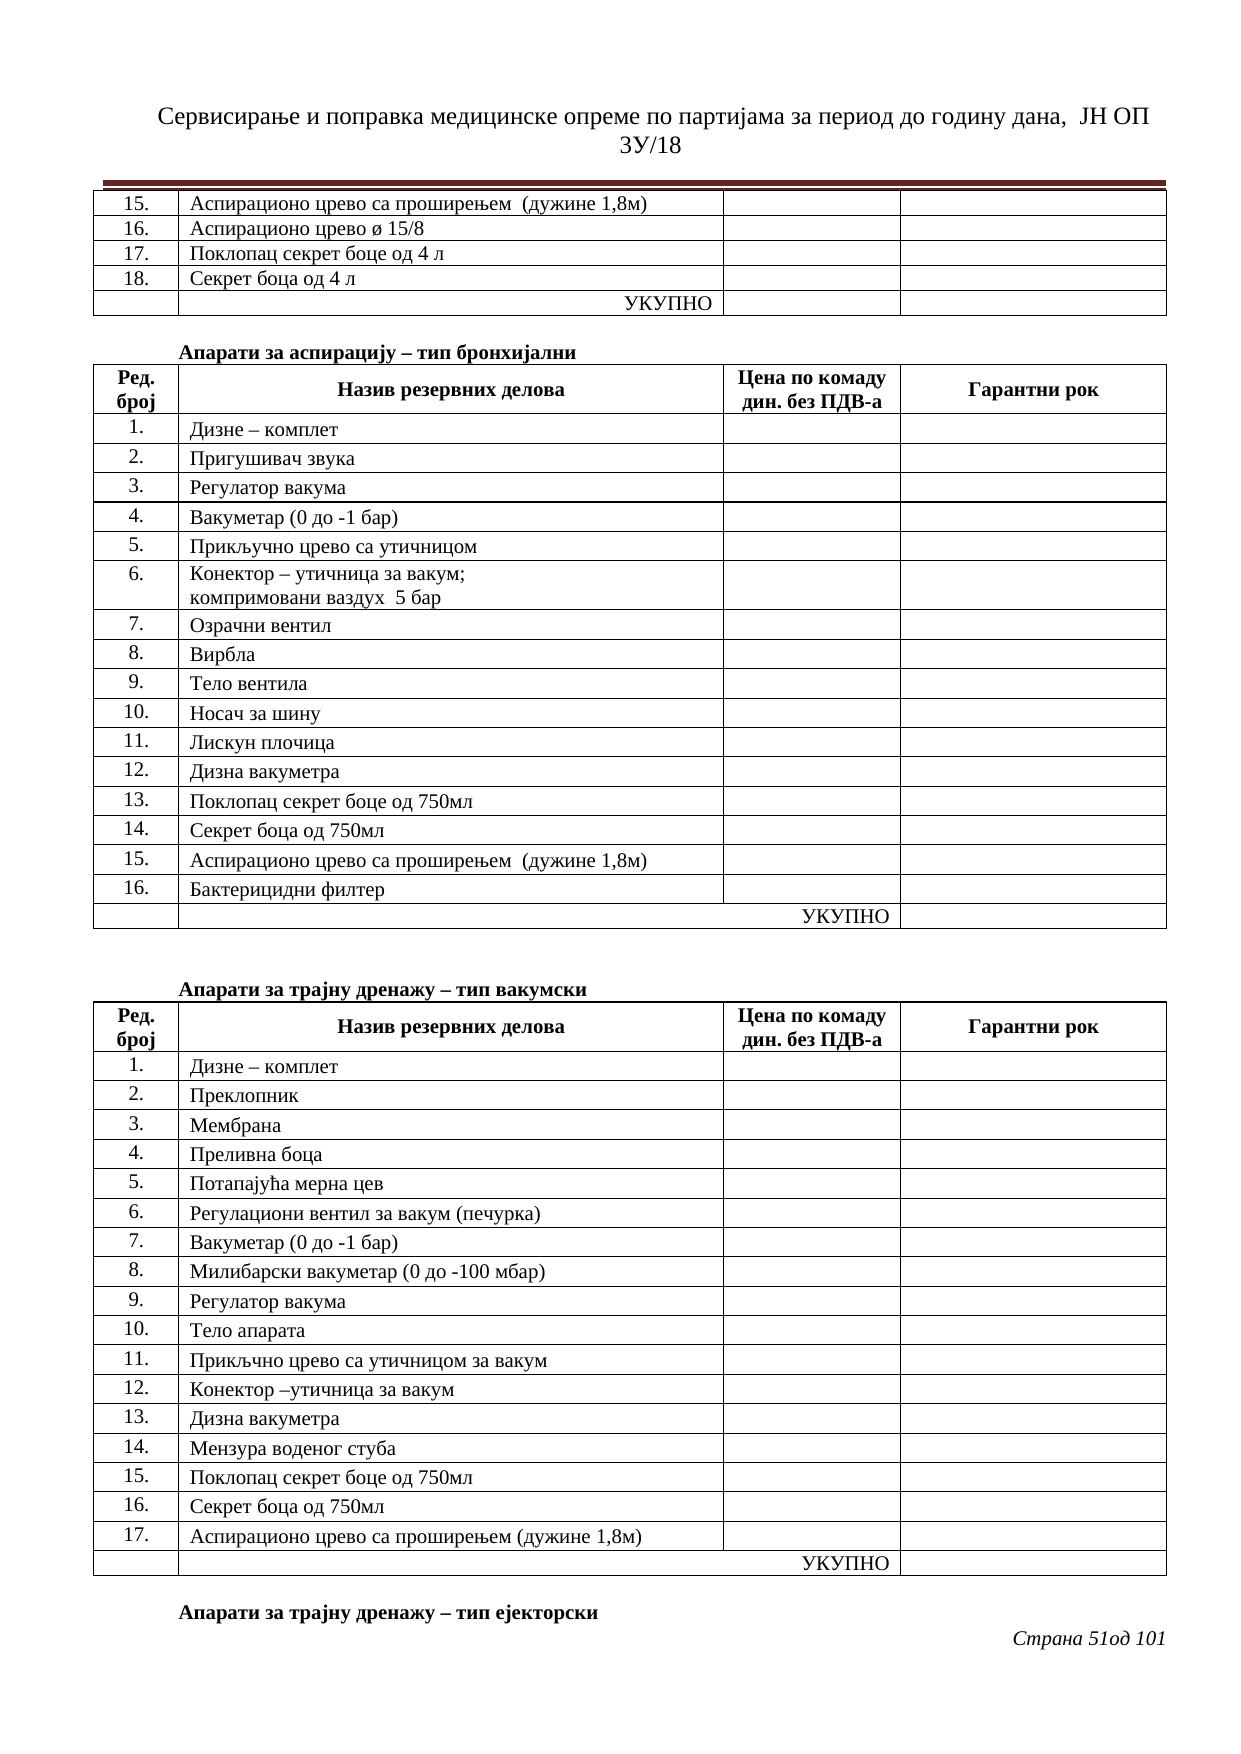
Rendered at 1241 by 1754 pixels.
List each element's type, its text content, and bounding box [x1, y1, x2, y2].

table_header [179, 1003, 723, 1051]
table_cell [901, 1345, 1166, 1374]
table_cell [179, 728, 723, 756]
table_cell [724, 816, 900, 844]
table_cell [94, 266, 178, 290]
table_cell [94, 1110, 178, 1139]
list Апарати за трајну дренажу – тип ејекторски [178, 1600, 1184, 1624]
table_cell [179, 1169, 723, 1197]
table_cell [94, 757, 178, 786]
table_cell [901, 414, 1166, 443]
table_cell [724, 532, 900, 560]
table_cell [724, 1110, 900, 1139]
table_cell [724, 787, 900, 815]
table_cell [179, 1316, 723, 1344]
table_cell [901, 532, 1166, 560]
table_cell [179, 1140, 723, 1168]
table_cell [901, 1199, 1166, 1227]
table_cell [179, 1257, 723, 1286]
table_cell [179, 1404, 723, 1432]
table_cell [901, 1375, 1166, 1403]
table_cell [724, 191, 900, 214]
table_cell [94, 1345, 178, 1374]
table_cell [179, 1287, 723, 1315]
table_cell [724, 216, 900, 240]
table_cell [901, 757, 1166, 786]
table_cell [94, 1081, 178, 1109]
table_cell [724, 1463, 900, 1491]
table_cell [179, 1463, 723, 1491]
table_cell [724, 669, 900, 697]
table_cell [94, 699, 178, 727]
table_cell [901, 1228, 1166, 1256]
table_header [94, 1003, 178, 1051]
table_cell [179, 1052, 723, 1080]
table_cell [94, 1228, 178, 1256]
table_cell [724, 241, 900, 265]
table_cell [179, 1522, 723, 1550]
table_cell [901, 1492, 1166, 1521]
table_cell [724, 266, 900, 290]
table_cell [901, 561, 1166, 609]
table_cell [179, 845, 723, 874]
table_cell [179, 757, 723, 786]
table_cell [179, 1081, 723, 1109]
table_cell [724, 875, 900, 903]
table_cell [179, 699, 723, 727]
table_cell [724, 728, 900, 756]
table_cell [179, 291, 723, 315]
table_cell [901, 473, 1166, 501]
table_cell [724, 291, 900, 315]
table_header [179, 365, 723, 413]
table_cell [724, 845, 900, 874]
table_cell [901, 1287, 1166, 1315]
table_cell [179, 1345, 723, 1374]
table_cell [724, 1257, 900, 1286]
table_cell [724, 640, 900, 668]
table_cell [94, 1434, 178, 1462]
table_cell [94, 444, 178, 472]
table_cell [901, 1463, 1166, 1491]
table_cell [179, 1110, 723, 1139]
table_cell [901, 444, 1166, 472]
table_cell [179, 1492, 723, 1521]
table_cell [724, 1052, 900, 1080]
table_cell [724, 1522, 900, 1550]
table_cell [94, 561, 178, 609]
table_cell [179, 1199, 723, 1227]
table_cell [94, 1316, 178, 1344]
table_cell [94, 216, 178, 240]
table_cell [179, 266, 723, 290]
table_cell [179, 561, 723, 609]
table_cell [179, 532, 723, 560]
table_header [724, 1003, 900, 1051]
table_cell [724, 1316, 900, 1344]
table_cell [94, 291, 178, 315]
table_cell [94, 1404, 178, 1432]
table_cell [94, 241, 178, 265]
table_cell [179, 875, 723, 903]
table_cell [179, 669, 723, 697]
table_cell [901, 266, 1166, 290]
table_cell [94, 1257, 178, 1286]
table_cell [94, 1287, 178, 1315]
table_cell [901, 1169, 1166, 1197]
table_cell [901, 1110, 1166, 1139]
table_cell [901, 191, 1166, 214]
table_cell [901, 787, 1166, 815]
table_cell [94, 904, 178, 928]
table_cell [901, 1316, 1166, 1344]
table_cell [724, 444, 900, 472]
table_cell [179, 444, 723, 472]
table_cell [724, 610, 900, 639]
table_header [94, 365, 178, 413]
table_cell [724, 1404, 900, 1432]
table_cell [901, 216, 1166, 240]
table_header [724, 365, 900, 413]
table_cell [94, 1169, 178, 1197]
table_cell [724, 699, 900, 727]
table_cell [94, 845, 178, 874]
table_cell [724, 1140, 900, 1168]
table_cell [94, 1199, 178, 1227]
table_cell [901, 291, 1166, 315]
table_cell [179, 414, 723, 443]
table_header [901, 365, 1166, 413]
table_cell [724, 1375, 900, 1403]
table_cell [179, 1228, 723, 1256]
list Апарати за трајну дренажу – тип вакумски [178, 977, 1184, 1001]
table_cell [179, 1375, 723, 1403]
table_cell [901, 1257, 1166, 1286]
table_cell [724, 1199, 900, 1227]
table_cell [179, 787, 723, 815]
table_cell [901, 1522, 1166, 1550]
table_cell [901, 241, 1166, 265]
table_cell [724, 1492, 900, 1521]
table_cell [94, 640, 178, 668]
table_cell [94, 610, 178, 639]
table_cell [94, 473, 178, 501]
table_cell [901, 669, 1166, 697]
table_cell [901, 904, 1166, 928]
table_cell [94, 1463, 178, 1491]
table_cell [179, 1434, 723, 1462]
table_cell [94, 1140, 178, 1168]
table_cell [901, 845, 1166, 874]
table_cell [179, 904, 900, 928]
list Апарати за аспирацију – тип бронхијални [178, 340, 1184, 364]
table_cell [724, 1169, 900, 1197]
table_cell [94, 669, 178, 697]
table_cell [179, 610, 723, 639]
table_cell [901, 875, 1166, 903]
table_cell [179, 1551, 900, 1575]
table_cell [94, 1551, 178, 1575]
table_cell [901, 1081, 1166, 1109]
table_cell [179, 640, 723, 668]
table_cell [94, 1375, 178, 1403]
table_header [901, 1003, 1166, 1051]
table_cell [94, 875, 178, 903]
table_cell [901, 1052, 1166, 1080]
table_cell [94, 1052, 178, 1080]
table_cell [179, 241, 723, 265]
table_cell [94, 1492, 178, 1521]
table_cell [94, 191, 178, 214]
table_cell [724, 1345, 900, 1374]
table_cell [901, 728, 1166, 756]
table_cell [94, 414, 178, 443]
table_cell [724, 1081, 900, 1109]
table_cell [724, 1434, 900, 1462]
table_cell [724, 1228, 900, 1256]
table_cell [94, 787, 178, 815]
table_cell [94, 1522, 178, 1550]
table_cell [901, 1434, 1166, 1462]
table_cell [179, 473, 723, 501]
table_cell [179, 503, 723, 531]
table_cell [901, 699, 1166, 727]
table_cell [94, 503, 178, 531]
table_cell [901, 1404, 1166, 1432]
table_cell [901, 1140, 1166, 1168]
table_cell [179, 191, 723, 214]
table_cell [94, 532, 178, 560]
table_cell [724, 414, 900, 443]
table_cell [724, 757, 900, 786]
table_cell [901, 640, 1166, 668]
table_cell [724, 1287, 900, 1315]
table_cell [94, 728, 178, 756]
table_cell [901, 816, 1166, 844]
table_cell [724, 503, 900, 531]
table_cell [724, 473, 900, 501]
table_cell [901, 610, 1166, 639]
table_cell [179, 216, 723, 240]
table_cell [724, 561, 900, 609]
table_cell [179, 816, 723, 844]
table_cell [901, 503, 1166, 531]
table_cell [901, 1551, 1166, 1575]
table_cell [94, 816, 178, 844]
